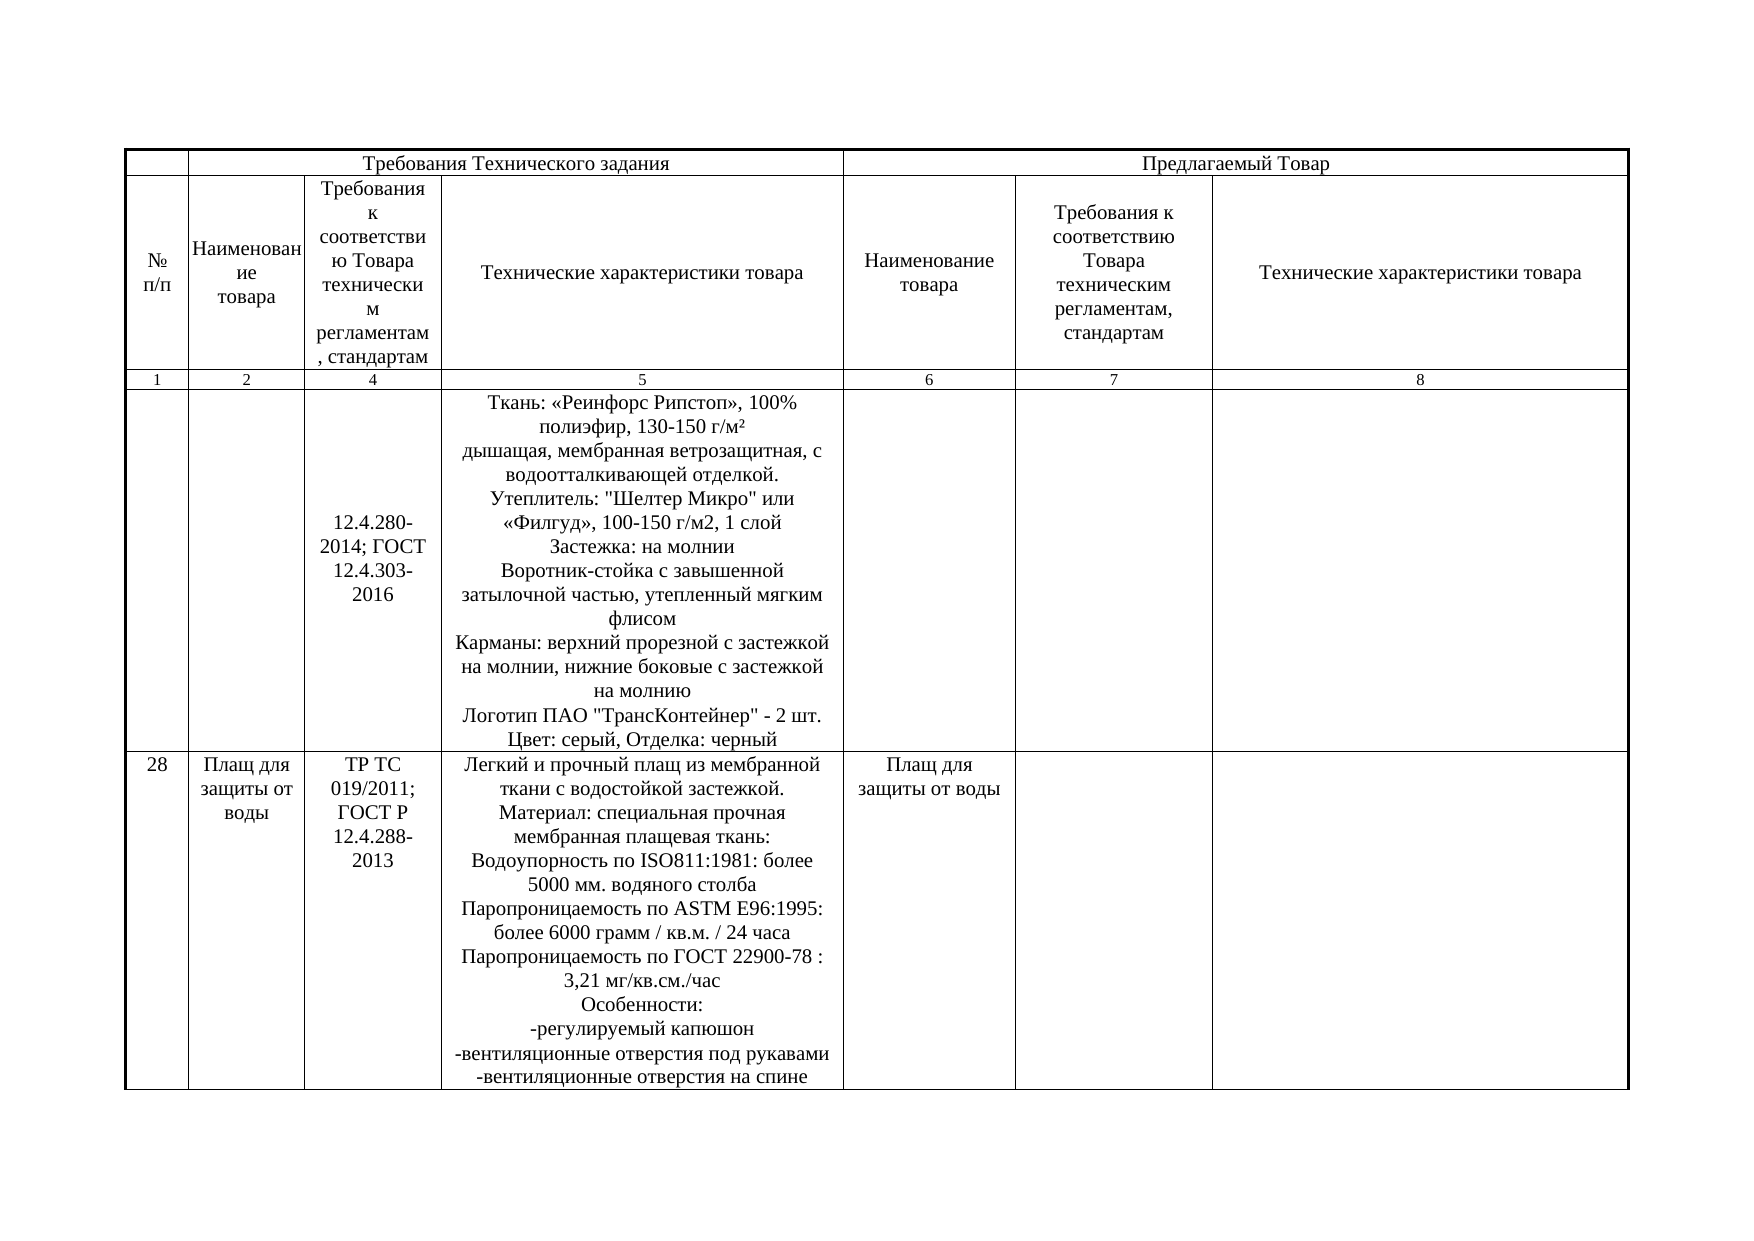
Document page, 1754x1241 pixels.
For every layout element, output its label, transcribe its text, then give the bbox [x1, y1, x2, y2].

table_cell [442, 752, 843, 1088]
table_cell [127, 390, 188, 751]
table_cell 4 [305, 370, 441, 389]
table_header [127, 151, 188, 175]
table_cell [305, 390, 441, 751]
table_cell 7 [1016, 370, 1212, 389]
table_header Предлагаемый Товар [844, 151, 1627, 175]
table_cell Наименование товара [189, 176, 304, 368]
table_cell 5 [442, 370, 843, 389]
table_cell 6 [844, 370, 1015, 389]
table_cell Требования к соответствию Товара техническим регламентам, стандартам [305, 176, 441, 368]
table_cell Наименование товара [844, 176, 1015, 368]
table_cell Требования к соответствию Товара техническим регламентам, стандартам [1016, 176, 1212, 368]
table_cell 1 [127, 370, 188, 389]
table_cell Технические характеристики товара [1213, 176, 1627, 368]
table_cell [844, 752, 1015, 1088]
table_cell № п/п [127, 176, 188, 368]
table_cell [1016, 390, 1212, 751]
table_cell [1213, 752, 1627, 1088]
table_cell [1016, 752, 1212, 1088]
table_header Требования Технического задания [189, 151, 843, 175]
table_cell 8 [1213, 370, 1627, 389]
table_cell Технические характеристики товара [442, 176, 843, 368]
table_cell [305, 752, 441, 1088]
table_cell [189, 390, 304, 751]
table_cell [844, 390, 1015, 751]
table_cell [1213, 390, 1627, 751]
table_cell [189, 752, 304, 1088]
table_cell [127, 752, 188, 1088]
table_cell 2 [189, 370, 304, 389]
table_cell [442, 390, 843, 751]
